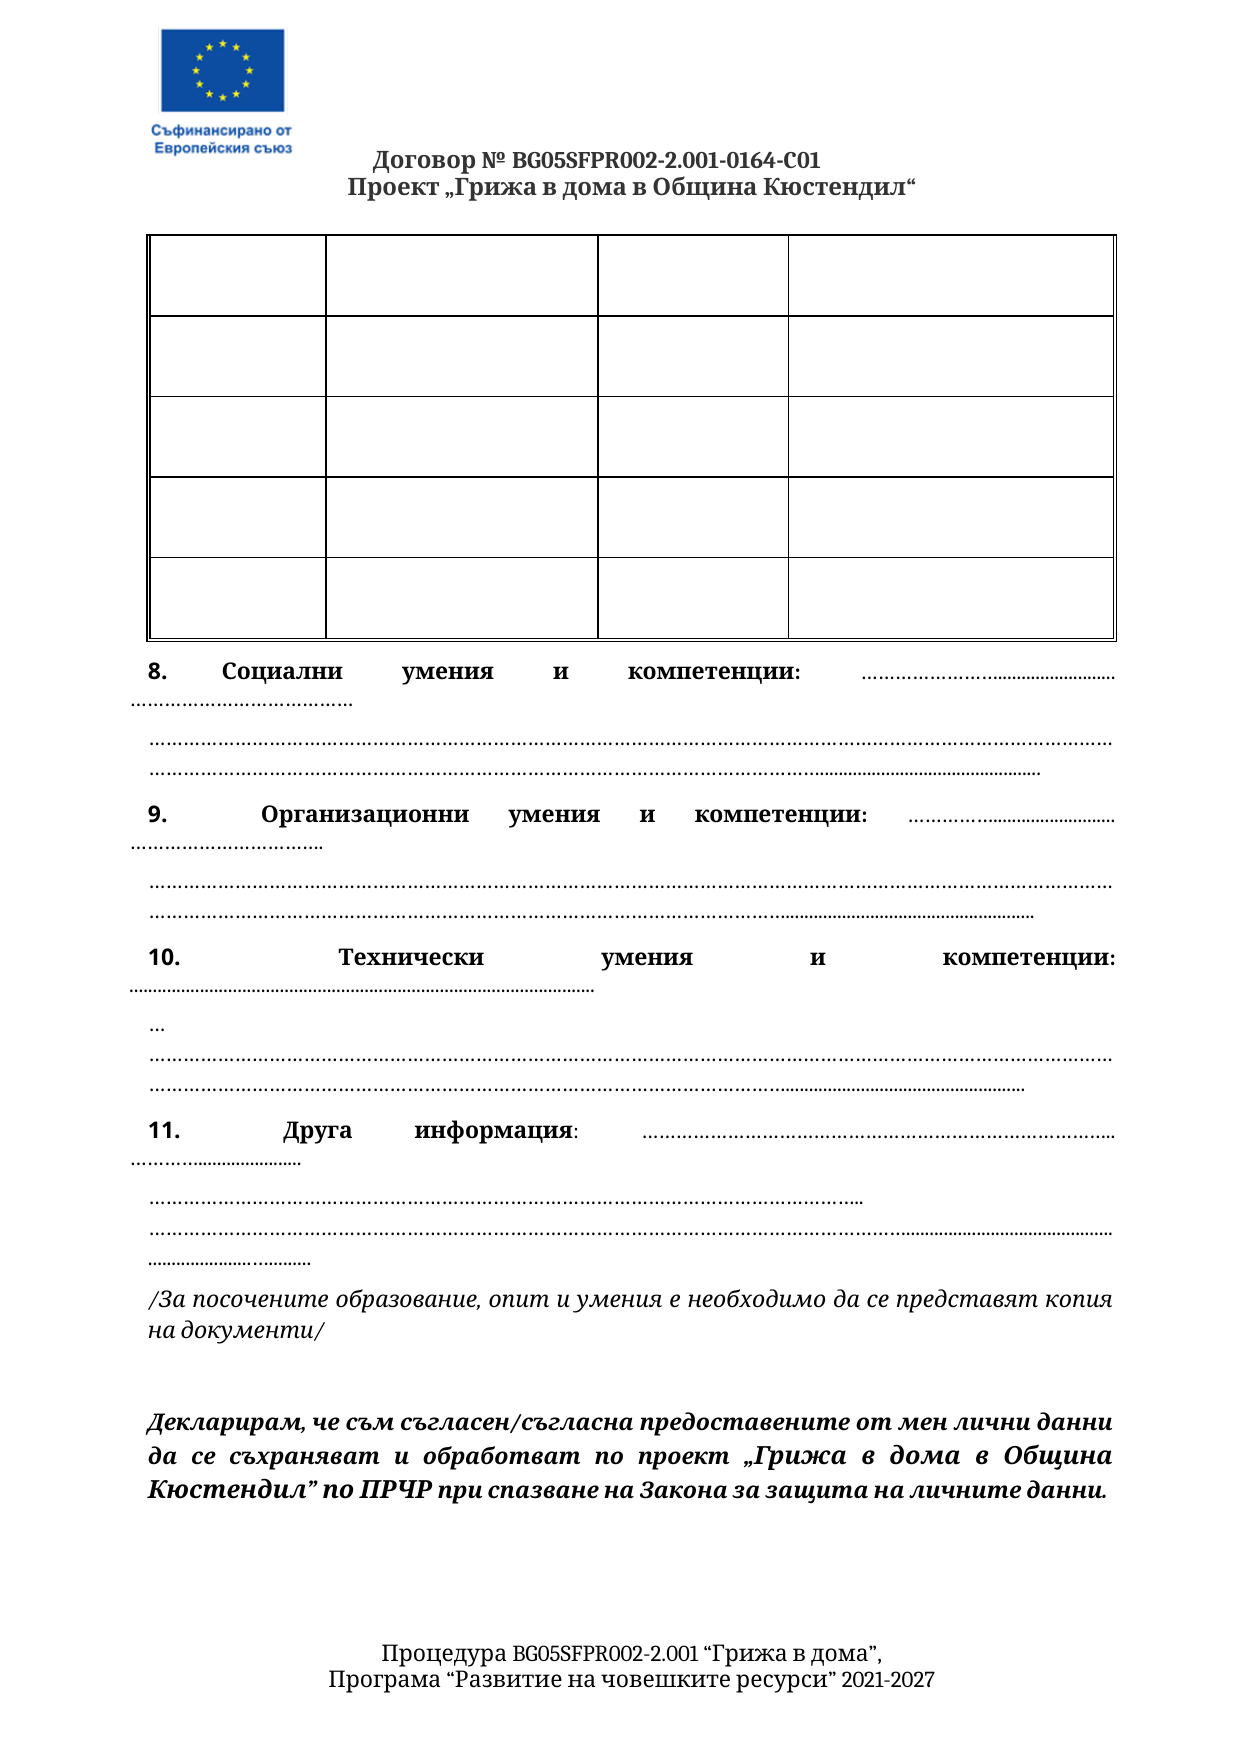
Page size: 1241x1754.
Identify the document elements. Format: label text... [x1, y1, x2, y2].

table_cell [789, 317, 1113, 396]
table_cell [789, 478, 1113, 557]
table_cell [327, 236, 597, 315]
text …………………………………………………………………………………………………………………………………………………………………………………………………………………………………………………………................................................... [148, 1011, 1116, 1098]
table_cell [151, 478, 325, 557]
table_cell [599, 397, 788, 476]
list Организационни умения и компетенции: ……………..........................……………………………. [129, 798, 1116, 855]
list Друга информация: ………………………………………………………………………..…………...................... [129, 1114, 1116, 1172]
text ……………………………………………………………………………………………………………………………………………………………………………………………………………………………………………………………............................................... [148, 725, 1116, 781]
table_cell [327, 397, 597, 476]
table_cell [599, 478, 788, 557]
text ……………………………………………………………………………………………………………..……………………………………………………………………………………………………………………..................................................................…......... [148, 1184, 1116, 1271]
table_cell [151, 397, 325, 476]
table_cell [599, 558, 788, 637]
table_cell [789, 397, 1113, 476]
table_cell [151, 558, 325, 637]
list Технически умения и компетенции: ................................................................................................... [129, 941, 1116, 998]
table_cell [599, 236, 788, 315]
list Социални умения и компетенции: …………………….........................………………………………… [129, 655, 1116, 712]
table_cell [327, 478, 597, 557]
table_cell [327, 558, 597, 637]
table_cell [151, 236, 325, 315]
text /За посочените образование, опит и умения е необходимо да се представят копия на документи/ [148, 1287, 1116, 1344]
picture [147, 14, 299, 169]
table_cell [789, 558, 1113, 637]
text Декларирам, че съм съгласен/съгласна предоставените от мен лични данни да се съхраняват и обработват по проект „Грижа в дома в Община Кюстендил” по ПРЧР при спазване на Закона за защита на личните данни. [148, 1403, 1116, 1505]
text ………………………………………………………………………………………………………………………………………………………………………………………………………………………………………………………..................................................... [148, 868, 1116, 924]
table_cell [151, 317, 325, 396]
table_cell [789, 236, 1113, 315]
table_cell [599, 317, 788, 396]
table_cell [327, 317, 597, 396]
